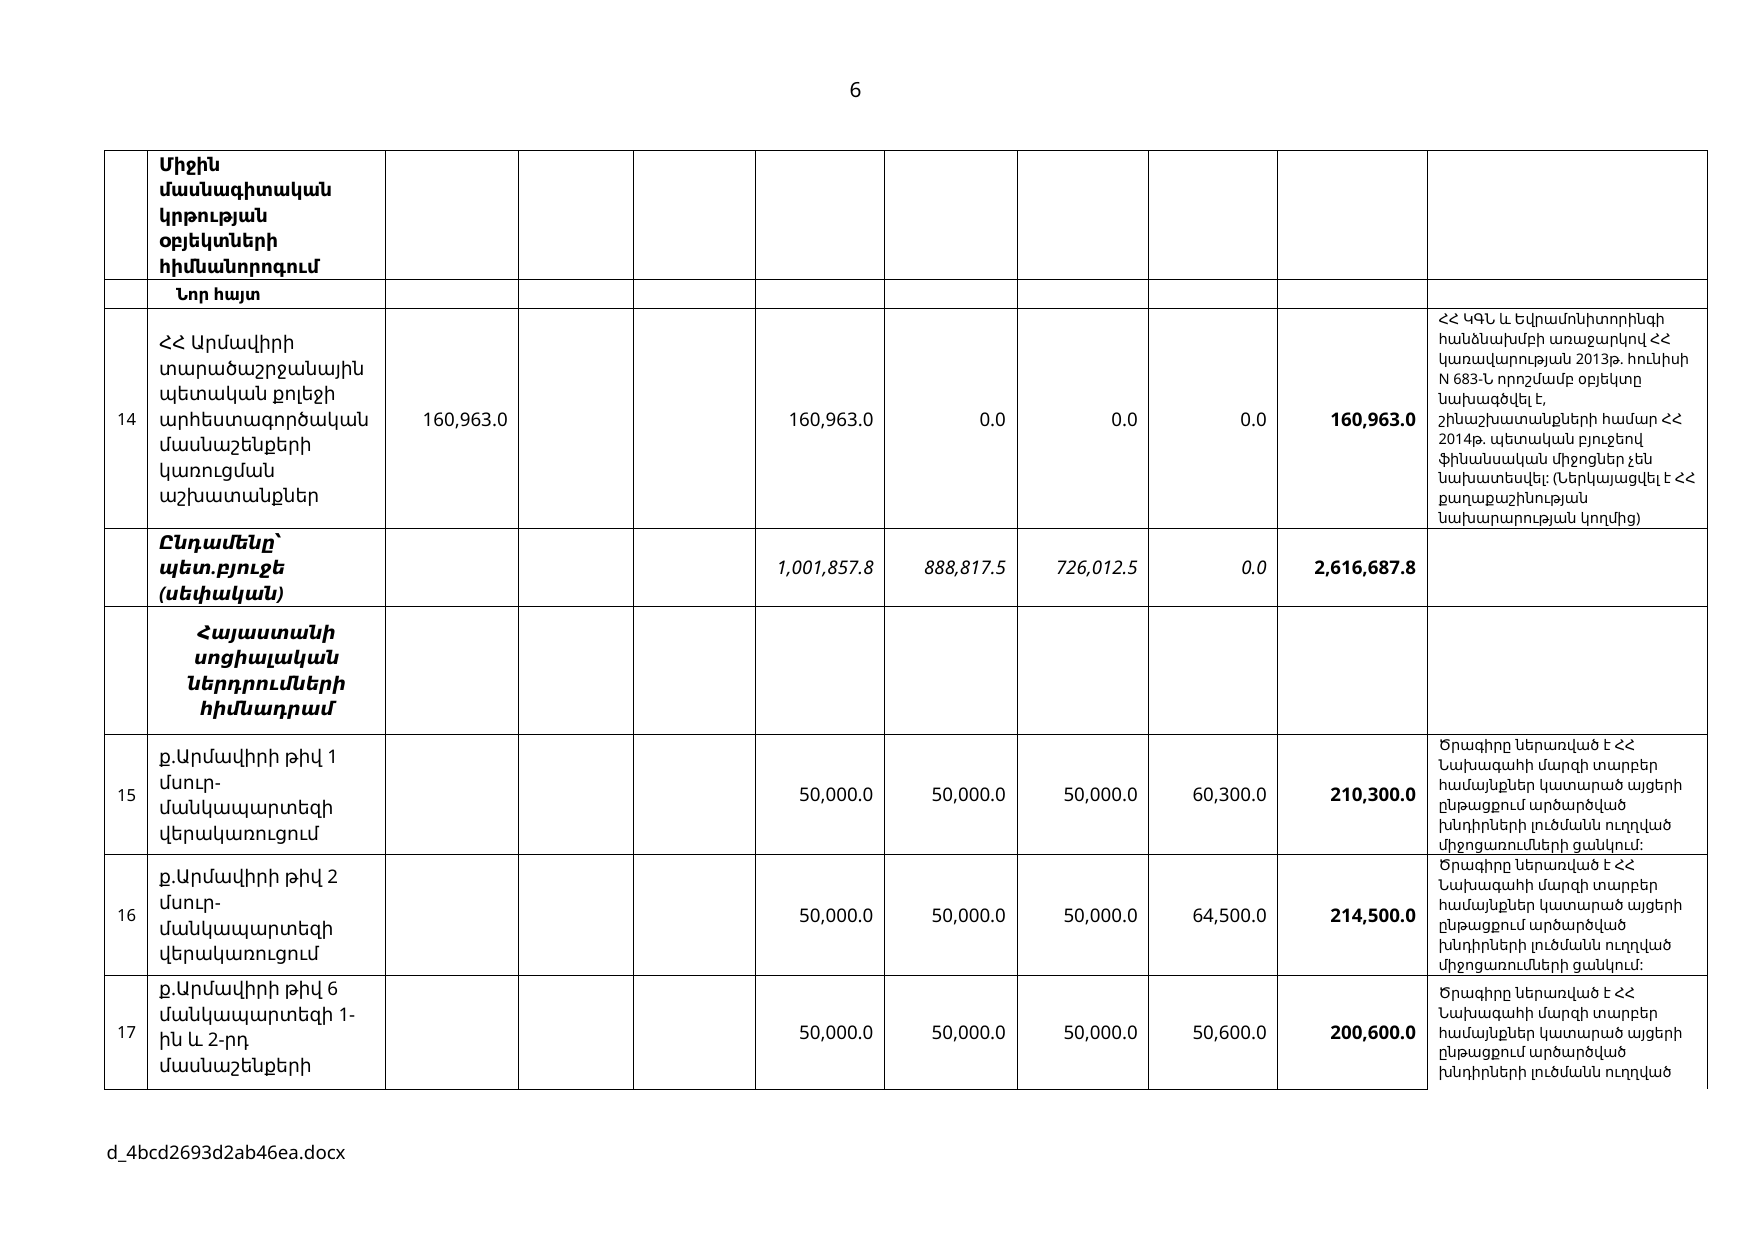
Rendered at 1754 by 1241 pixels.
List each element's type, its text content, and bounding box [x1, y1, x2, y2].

table_cell [386, 976, 518, 1089]
table_cell 50,000.0 [885, 855, 1017, 974]
table_cell [1149, 607, 1277, 734]
table_cell [1278, 607, 1427, 734]
table_cell [1278, 280, 1427, 308]
table_cell 0.0 [885, 309, 1017, 528]
table_cell [885, 607, 1017, 734]
table_cell ք.Արմավիրի թիվ 2 մսուր-մանկապարտեզի վերակառուցում [148, 855, 385, 974]
table_cell [519, 607, 633, 734]
table_cell [1018, 151, 1148, 279]
table_cell [519, 976, 633, 1089]
table_cell [756, 280, 884, 308]
table_cell [519, 735, 633, 854]
table_cell [105, 529, 147, 606]
table_cell [386, 280, 518, 308]
table_cell Միջին մասնագիտական կրթության օբյեկտների հիմնանորոգում [148, 151, 385, 279]
table_cell 50,000.0 [756, 735, 884, 854]
table_cell 200,600.0 [1278, 976, 1427, 1089]
table_cell [105, 280, 147, 308]
table_cell 0.0 [1018, 309, 1148, 528]
table_cell 210,300.0 [1278, 735, 1427, 854]
table_cell [519, 529, 633, 606]
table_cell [148, 976, 385, 1089]
table_cell [1149, 280, 1277, 308]
table_cell [519, 280, 633, 308]
table_cell [1428, 607, 1707, 734]
table_cell 16 [105, 855, 147, 974]
table_cell [1428, 280, 1707, 308]
table_cell [634, 855, 755, 974]
table_cell 17 [105, 976, 147, 1089]
table_cell 50,600.0 [1149, 976, 1277, 1089]
table_cell [634, 976, 755, 1089]
table_cell [386, 607, 518, 734]
table_cell [634, 607, 755, 734]
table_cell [1428, 976, 1707, 1089]
table_cell 2,616,687.8 [1278, 529, 1427, 606]
table_cell [634, 151, 755, 279]
table_cell 50,000.0 [1018, 976, 1148, 1089]
table_cell 50,000.0 [1018, 735, 1148, 854]
table_cell [1018, 607, 1148, 734]
table_cell [634, 735, 755, 854]
table_cell [1018, 280, 1148, 308]
table_cell 726,012.5 [1018, 529, 1148, 606]
table_cell Նոր հայտ [148, 280, 385, 308]
table_cell 160,963.0 [1278, 309, 1427, 528]
table_cell [519, 855, 633, 974]
table_cell [885, 151, 1017, 279]
table_cell [756, 607, 884, 734]
table_cell 1,001,857.8 [756, 529, 884, 606]
table_cell [1278, 151, 1427, 279]
table_cell 0.0 [1149, 309, 1277, 528]
table_cell 14 [105, 309, 147, 528]
table_cell 50,000.0 [756, 976, 884, 1089]
table_cell 888,817.5 [885, 529, 1017, 606]
table_cell [519, 151, 633, 279]
table_cell [105, 607, 147, 734]
table_cell Հայաստանի սոցիալական ներդրումների հիմնադրամ [148, 607, 385, 734]
table_cell [634, 309, 755, 528]
table_cell [634, 280, 755, 308]
table_cell 50,000.0 [756, 855, 884, 974]
table_cell 50,000.0 [885, 735, 1017, 854]
table_cell [756, 151, 884, 279]
table_cell 214,500.0 [1278, 855, 1427, 974]
table_cell 15 [105, 735, 147, 854]
table_cell 50,000.0 [1018, 855, 1148, 974]
table_cell ք.Արմավիրի թիվ 1 մսուր- մանկապարտեզի վերակառուցում [148, 735, 385, 854]
table_cell 160,963.0 [386, 309, 518, 528]
table_cell [885, 280, 1017, 308]
table_cell [1428, 151, 1707, 279]
table_cell 160,963.0 [756, 309, 884, 528]
table_cell [1149, 151, 1277, 279]
table_cell [634, 529, 755, 606]
table_cell Ընդամենը՝ պետ.բյուջե (սեփական) [148, 529, 385, 606]
table_cell 64,500.0 [1149, 855, 1277, 974]
table_cell [386, 529, 518, 606]
table_cell 0.0 [1149, 529, 1277, 606]
table_cell 60,300.0 [1149, 735, 1277, 854]
table_cell ՀՀ Արմավիրի տարածաշրջանային պետական քոլեջի արհեստագործական մասնաշենքերի կառուցման աշխատանքներ [148, 309, 385, 528]
table_cell [519, 309, 633, 528]
table_cell Ծրագիրը ներառված է ՀՀ Նախագահի մարզի տարբեր համայնքներ կատարած այցերի ընթացքում արծարծված խնդիրների լուծմանն ուղղված միջոցառումների ցանկում: [1428, 735, 1707, 854]
table_cell [105, 151, 147, 279]
table_cell [386, 735, 518, 854]
table_cell Ծրագիրը ներառված է ՀՀ Նախագահի մարզի տարբեր համայնքներ կատարած այցերի ընթացքում արծարծված խնդիրների լուծմանն ուղղված միջոցառումների ցանկում: [1428, 855, 1707, 974]
table_cell 50,000.0 [885, 976, 1017, 1089]
table_cell [1428, 529, 1707, 606]
table_cell [386, 855, 518, 974]
table_cell ՀՀ ԿԳՆ և Եվրամոնիտորինգի հանձնախմբի առաջարկով ՀՀ կառավարության 2013թ. հունիսի N 683-Ն որոշմամբ օբյեկտը նախագծվել է, շինաշխատանքների համար ՀՀ 2014թ. պետական բյուջեով ֆինանսական միջոցներ չեն նախատեսվել: (Ներկայացվել է ՀՀ քաղաքաշինության նախարարության կողմից) [1428, 309, 1707, 528]
table_cell [386, 151, 518, 279]
